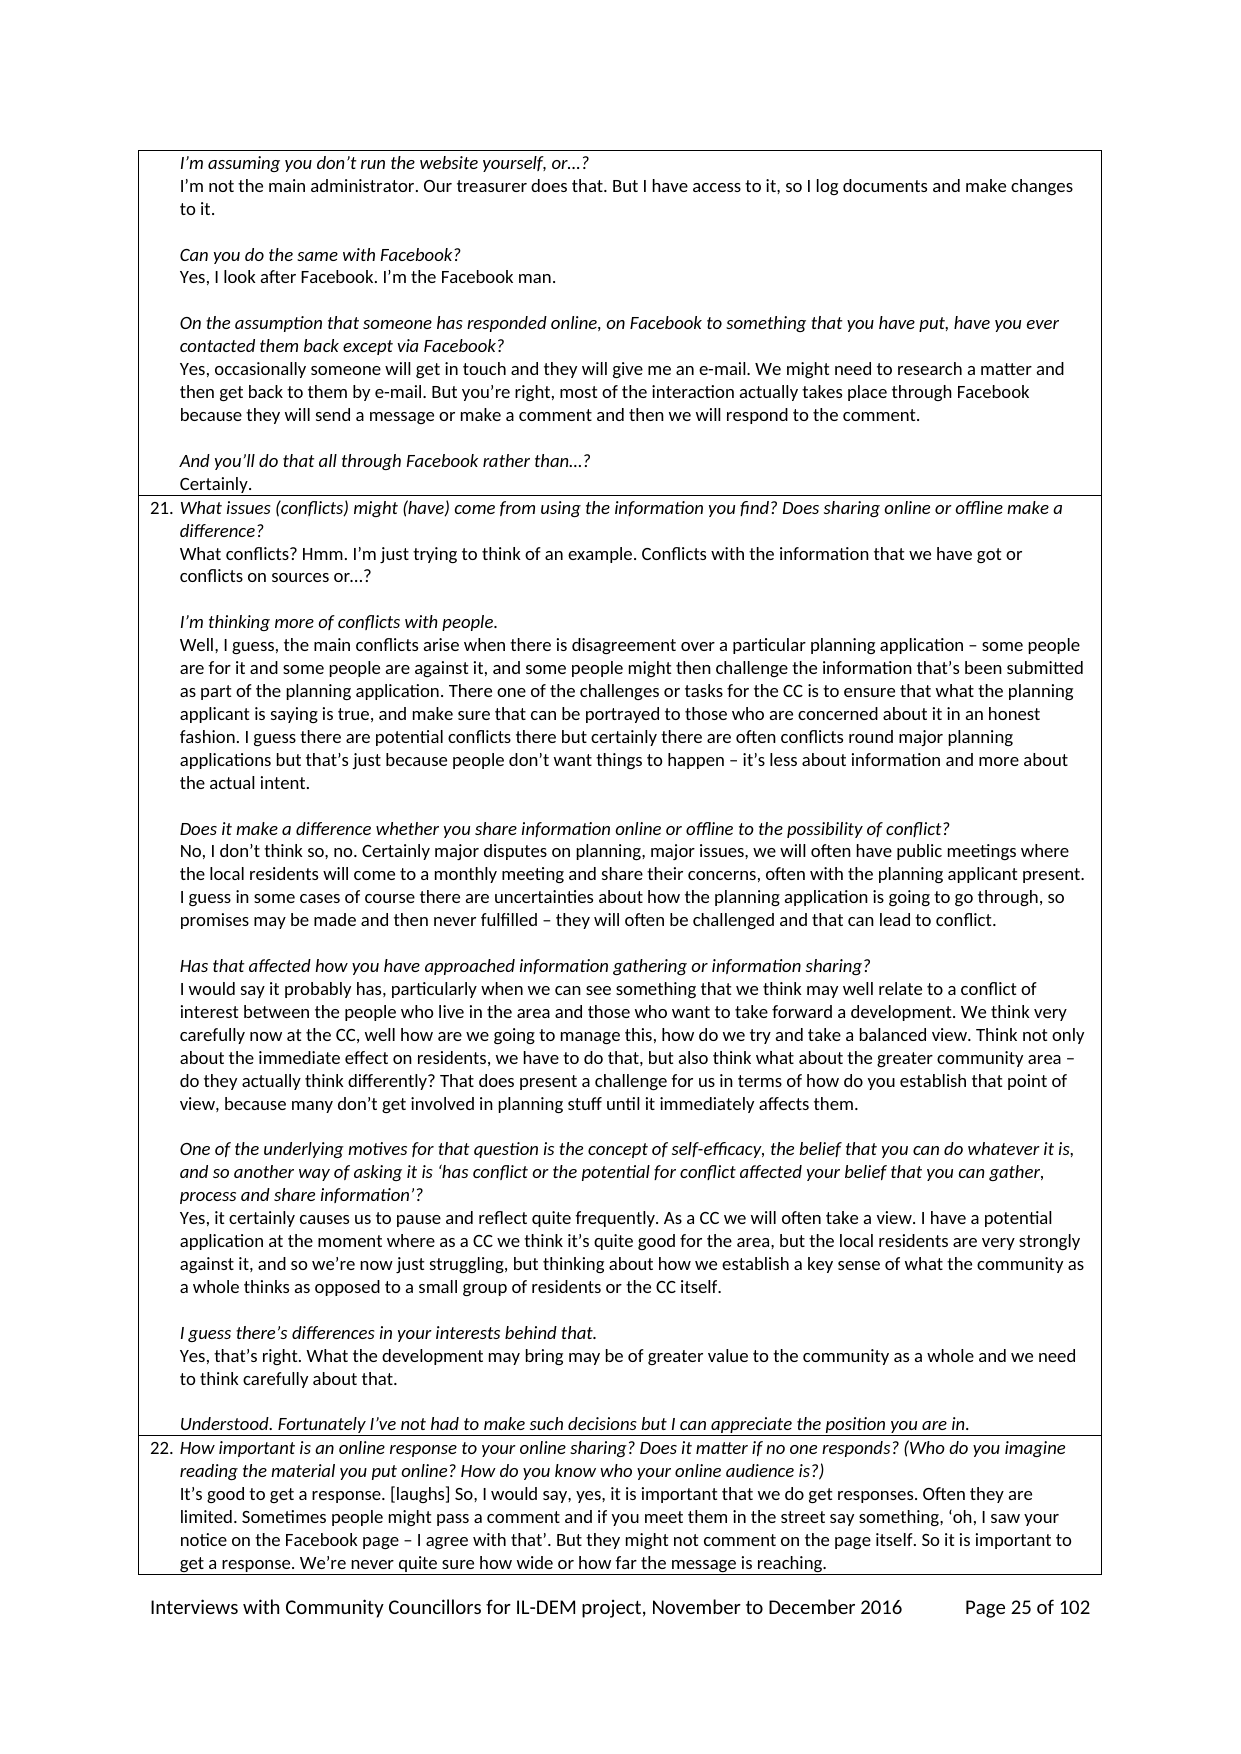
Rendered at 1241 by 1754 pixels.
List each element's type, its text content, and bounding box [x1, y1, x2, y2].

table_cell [139, 1436, 1101, 1574]
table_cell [139, 151, 1101, 495]
table_cell What issues (conflicts) might (have) come from using the information you find? Does sharing online or offline make a difference? What conflicts? Hmm. I’m just trying to think of an example. Conflicts with the information that we have got or conflicts on sources or…? I’m thinking more of conflicts with people. Well, I guess, the main conflicts arise when there is disagreement over a particular planning application – some people are for it and some people are against it, and some people might then challenge the information that’s been submitted as part of the planning application. There one of the challenges or tasks for the CC is to ensure that what the planning applicant is saying is true, and make sure that can be portrayed to those who are concerned about it in an honest fashion. I guess there are potential conflicts there but certainly there are often conflicts round major planning applications but that’s just because people don’t want things to happen – it’s less about information and more about the actual intent. Does it make a difference whether you share information online or offline to the possibility of conflict? No, I don’t think so, no. Certainly major disputes on planning, major issues, we will often have public meetings where the local residents will come to a monthly meeting and share their concerns, often with the planning applicant present. I guess in some cases of course there are uncertainties about how the planning application is going to go through, so promises may be made and then never fulfilled – they will often be challenged and that can lead to conflict. Has that affected how you have approached information gathering or information sharing? I would say it probably has, particularly when we can see something that we think may well relate to a conflict of interest between the people who live in the area and those who want to take forward a development. We think very carefully now at the CC, well how are we going to manage this, how do we try and take a balanced view. Think not only about the immediate effect on residents, we have to do that, but also think what about the greater community area – do they actually think differently? That does present a challenge for us in terms of how do you establish that point of view, because many don’t get involved in planning stuff until it immediately affects them. One of the underlying motives for that question is the concept of self-efficacy, the belief that you can do whatever it is, and so another way of asking it is ‘has conflict or the potential for conflict affected your belief that you can gather, process and share information’? Yes, it certainly causes us to pause and reflect quite frequently. As a CC we will often take a view. I have a potential application at the moment where as a CC we think it’s quite good for the area, but the local residents are very strongly against it, and so we’re now just struggling, but thinking about how we establish a key sense of what the community as a whole thinks as opposed to a small group of residents or the CC itself. I guess there’s differences in your interests behind that. Yes, that’s right. What the development may bring may be of greater value to the community as a whole and we need to think carefully about that. Understood. Fortunately I’ve not had to make such decisions but I can appreciate the position you are in. [139, 496, 1101, 1435]
